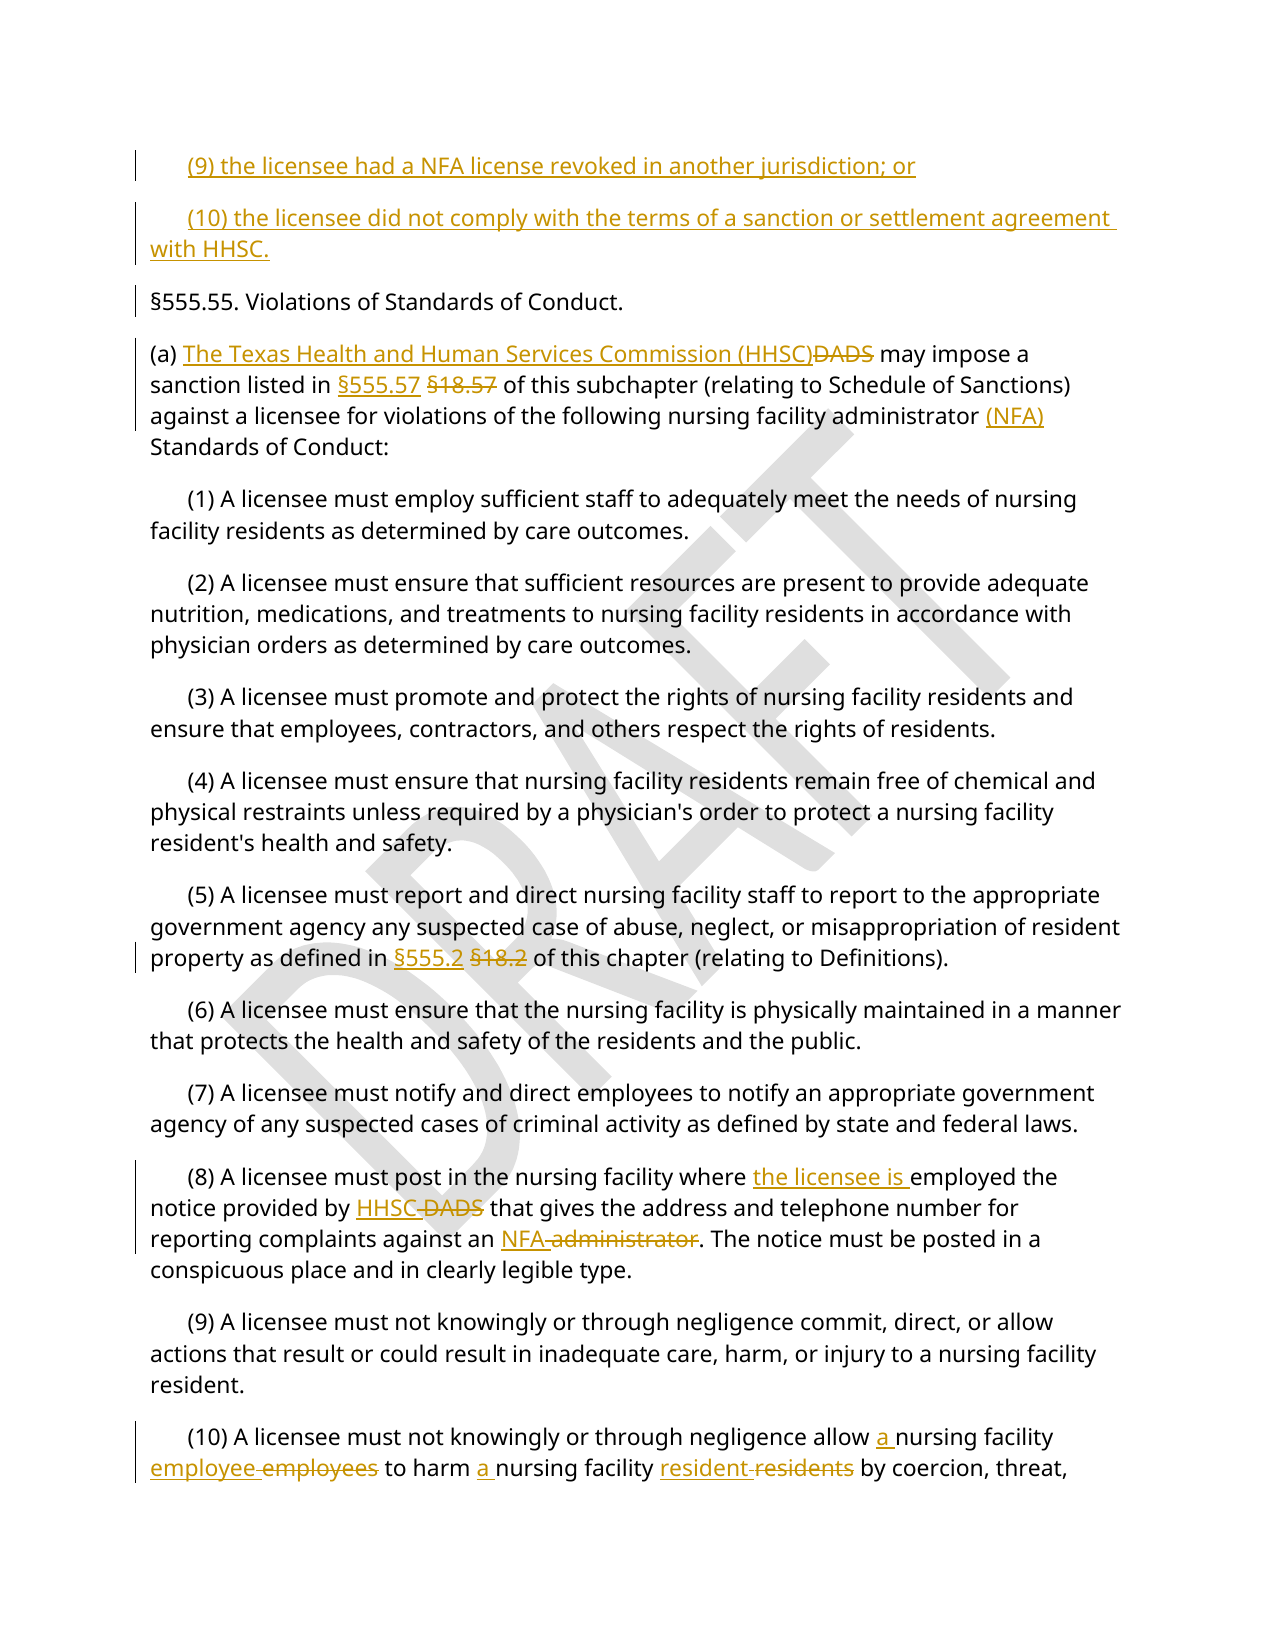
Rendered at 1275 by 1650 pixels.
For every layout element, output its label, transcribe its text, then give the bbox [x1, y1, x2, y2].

text (4) A licensee must ensure that nursing facility residents remain free of chemical and physical restraints unless required by a physician's order to protect a nursing facility resident's health and safety. [150, 764, 1125, 858]
text (9) A licensee must not knowingly or through negligence commit, direct, or allow actions that result or could result in inadequate care, harm, or injury to a nursing facility resident. [150, 1306, 1125, 1400]
text (a) may impose a sanction listed in of this subchapter (relating to Schedule of Sanctions) against a licensee for violations of the following nursing facility administrator Standards of Conduct: [150, 337, 1125, 462]
text §555.55. Violations of Standards of Conduct. [150, 285, 1125, 317]
text (6) A licensee must ensure that the nursing facility is physically maintained in a manner that protects the health and safety of the residents and the public. [150, 994, 1125, 1056]
text (3) A licensee must promote and protect the rights of nursing facility residents and ensure that employees, contractors, and others respect the rights of residents. [150, 681, 1125, 744]
text (8) A licensee must post in the nursing facility where employed the notice provided by that gives the address and telephone number for reporting complaints against an . The notice must be posted in a conspicuous place and in clearly legible type. [150, 1160, 1125, 1285]
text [150, 1421, 1125, 1483]
text (5) A licensee must report and direct nursing facility staff to report to the appropriate government agency any suspected case of abuse, neglect, or misappropriation of resident property as defined in of this chapter (relating to Definitions). [150, 879, 1125, 973]
text (7) A licensee must notify and direct employees to notify an appropriate government agency of any suspected cases of criminal activity as defined by state and federal laws. [150, 1077, 1125, 1139]
text (1) A licensee must employ sufficient staff to adequately meet the needs of nursing facility residents as determined by care outcomes. [150, 483, 1125, 546]
text (2) A licensee must ensure that sufficient resources are present to provide adequate nutrition, medications, and treatments to nursing facility residents in accordance with physician orders as determined by care outcomes. [150, 567, 1125, 660]
